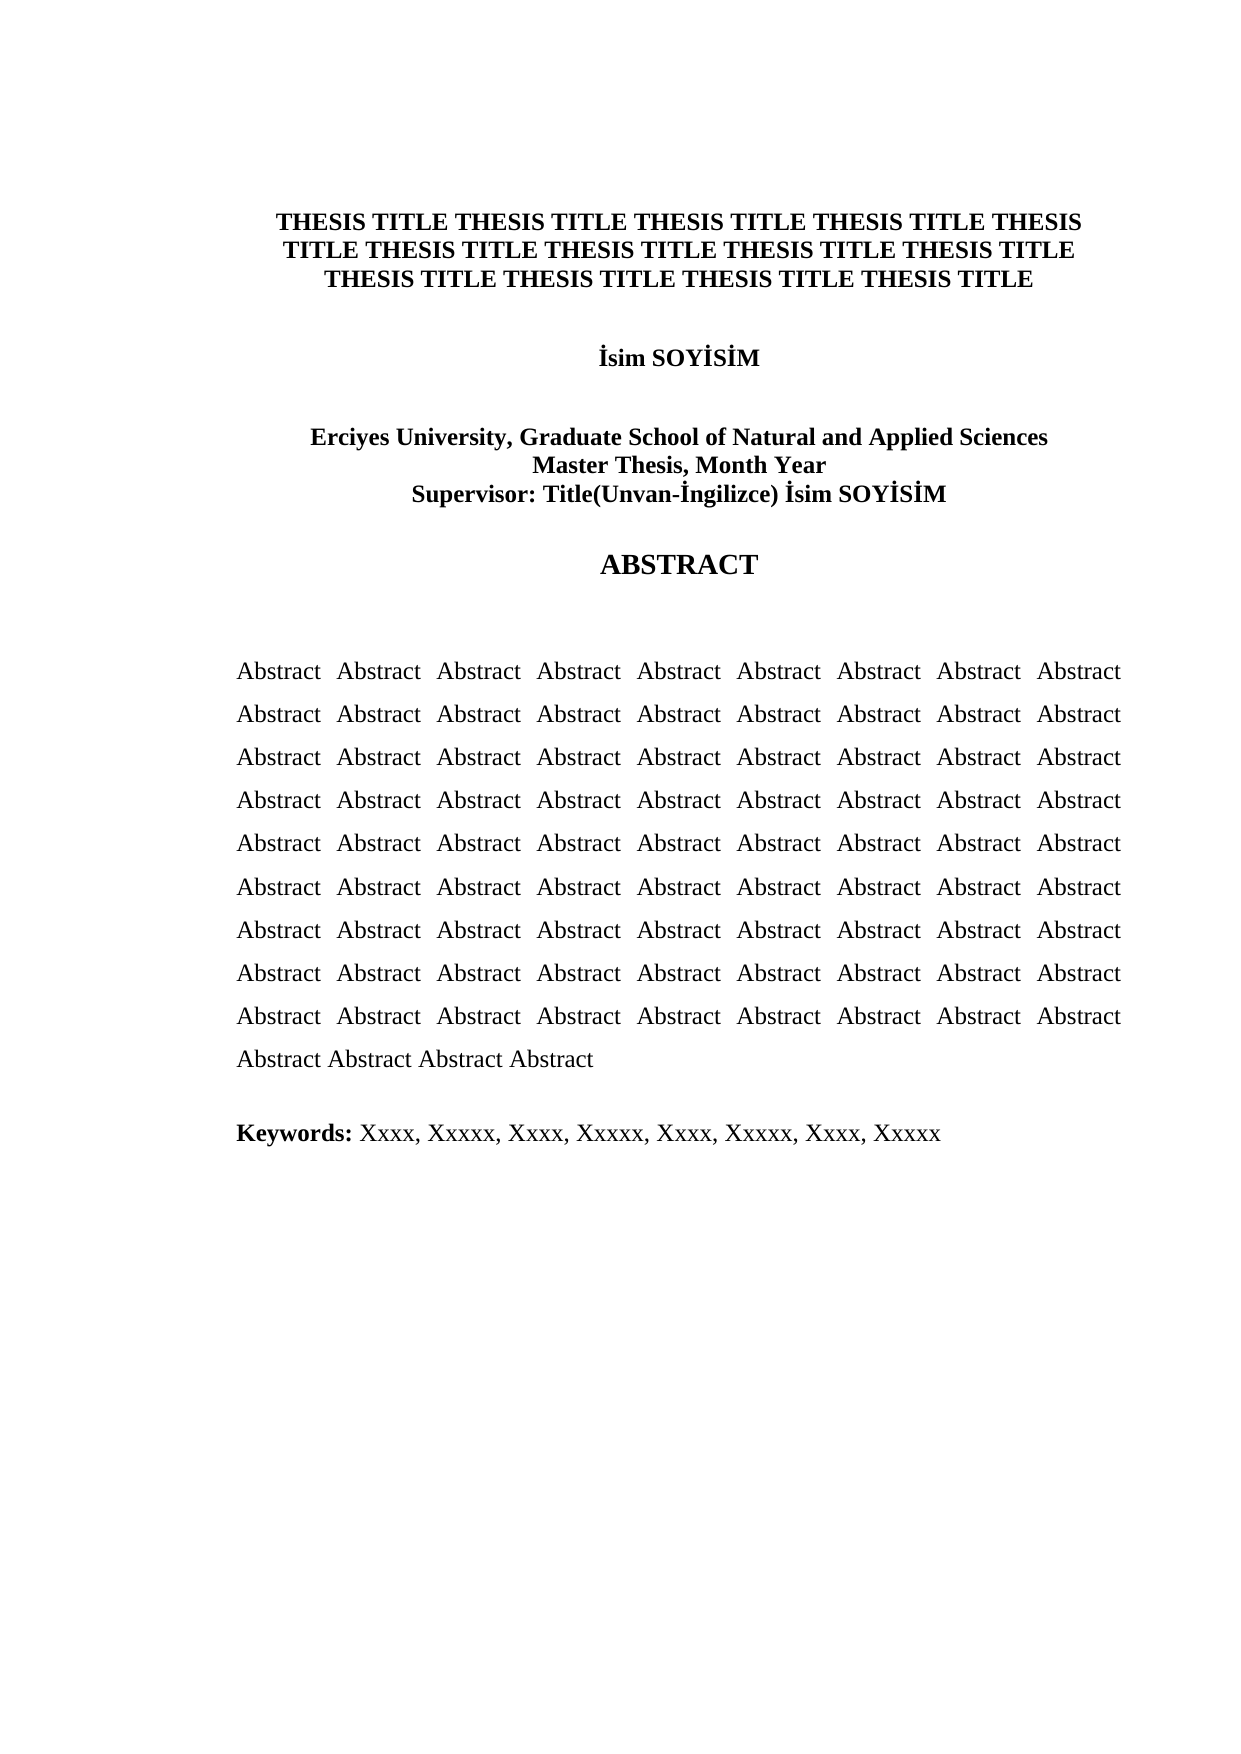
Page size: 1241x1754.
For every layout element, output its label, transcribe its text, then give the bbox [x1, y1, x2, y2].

text Erciyes University, Graduate School of Natural and Applied Sciences [236, 422, 1122, 451]
text Keywords: Xxxx, Xxxxx, Xxxx, Xxxxx, Xxxx, Xxxxx, Xxxx, Xxxxx [236, 1118, 1122, 1147]
text Abstract Abstract Abstract Abstract Abstract Abstract Abstract Abstract Abstract Abstract Abstract Abstract Abstract Abstract Abstract Abstract Abstract Abstract Abstract Abstract Abstract Abstract Abstract Abstract Abstract Abstract Abstract Abstract Abstract Abstract Abstract Abstract Abstract Abstract Abstract Abstract Abstract Abstract Abstract Abstract Abstract Abstract Abstract Abstract Abstract Abstract Abstract Abstract Abstract Abstract Abstract Abstract Abstract Abstract Abstract Abstract Abstract Abstract Abstract Abstract Abstract Abstract Abstract Abstract Abstract Abstract Abstract Abstract Abstract Abstract Abstract Abstract Abstract Abstract Abstract Abstract Abstract Abstract Abstract Abstract Abstract Abstract Abstract Abstract Abstract [236, 656, 1122, 1073]
text ABSTRACT [236, 547, 1122, 581]
text THESIS TITLE THESIS TITLE THESIS TITLE THESIS TITLE THESIS TITLE THESIS TITLE THESIS TITLE THESIS TITLE THESIS TITLE THESIS TITLE THESIS TITLE THESIS TITLE THESIS TITLE [236, 207, 1122, 293]
text İsim SOYİSİM [236, 343, 1122, 372]
text Master Thesis, Month Year [236, 451, 1122, 479]
text Supervisor: Title(Unvan-İngilizce) İsim SOYİSİM [236, 479, 1122, 508]
